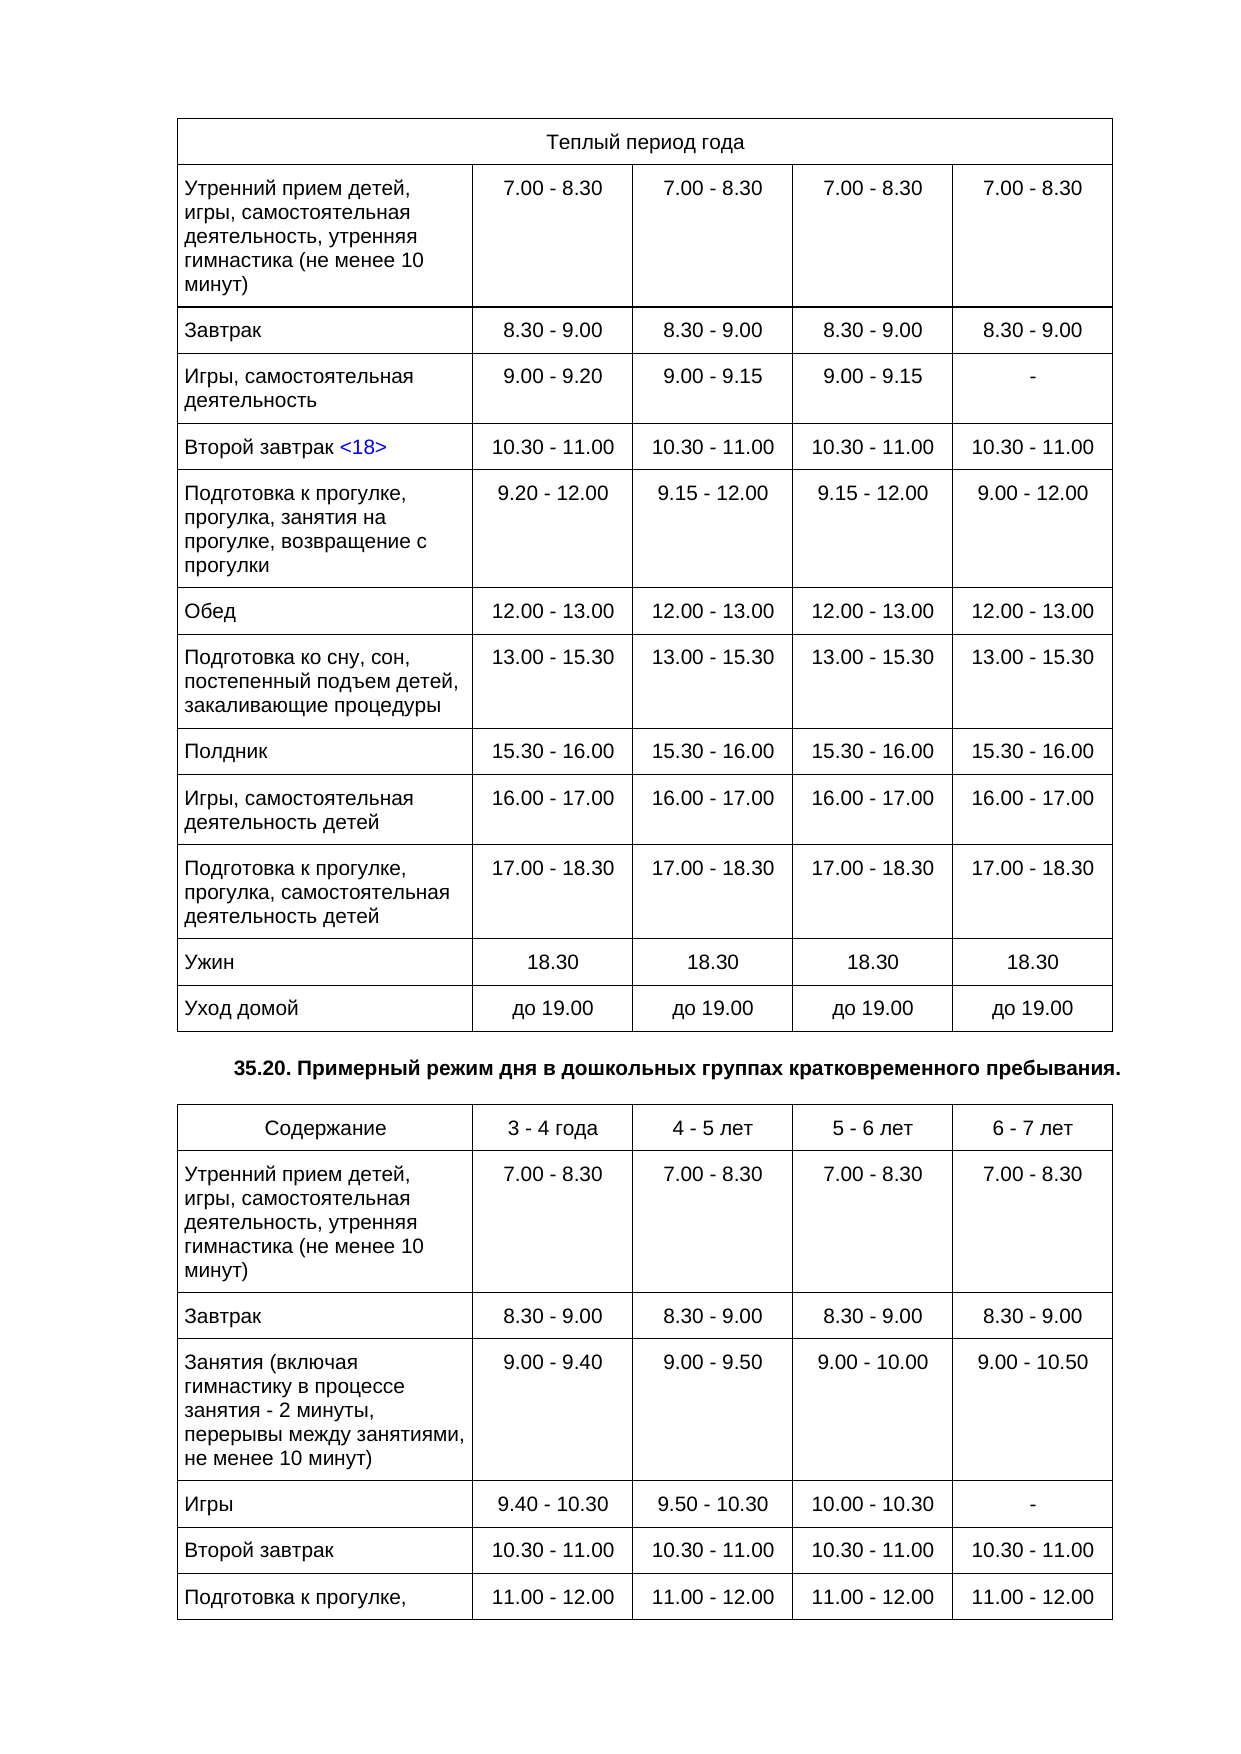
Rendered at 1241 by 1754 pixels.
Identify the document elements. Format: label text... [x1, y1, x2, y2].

table_cell 10.30 - 11.00 [953, 1528, 1112, 1573]
table_cell 18.30 [953, 939, 1112, 984]
table_cell Утренний прием детей, игры, самостоятельная деятельность, утренняя гимнастика (не менее 10 минут) [178, 1151, 472, 1292]
table_cell 7.00 - 8.30 [793, 165, 952, 306]
table_header Содержание [178, 1105, 472, 1150]
table_cell 11.00 - 12.00 [473, 1574, 632, 1619]
table_cell 12.00 - 13.00 [473, 588, 632, 633]
table_cell Занятия (включая гимнастику в процессе занятия - 2 минуты, перерывы между занятиями, не менее 10 минут) [178, 1339, 472, 1480]
table_cell 9.00 - 12.00 [953, 470, 1112, 587]
table_cell до 19.00 [953, 986, 1112, 1031]
table_cell 13.00 - 15.30 [953, 635, 1112, 728]
table_cell 9.00 - 9.15 [633, 354, 792, 423]
table_cell Второй завтрак <18> [178, 424, 472, 469]
table_cell 15.30 - 16.00 [473, 729, 632, 774]
table_cell 10.30 - 11.00 [793, 1528, 952, 1573]
table_cell 9.40 - 10.30 [473, 1481, 632, 1527]
table_cell 17.00 - 18.30 [793, 845, 952, 938]
table_cell 13.00 - 15.30 [473, 635, 632, 728]
table_cell - [953, 354, 1112, 423]
table_cell Уход домой [178, 986, 472, 1031]
table_cell 11.00 - 12.00 [953, 1574, 1112, 1619]
table_cell 9.00 - 9.50 [633, 1339, 792, 1480]
table_cell 9.00 - 10.50 [953, 1339, 1112, 1480]
table_cell 7.00 - 8.30 [953, 1151, 1112, 1292]
table_cell 10.30 - 11.00 [633, 424, 792, 469]
table_cell 7.00 - 8.30 [633, 165, 792, 306]
table_cell 12.00 - 13.00 [953, 588, 1112, 633]
table_cell 11.00 - 12.00 [793, 1574, 952, 1619]
table_cell 12.00 - 13.00 [793, 588, 952, 633]
table_header 3 - 4 года [473, 1105, 632, 1150]
table_cell 8.30 - 9.00 [473, 308, 632, 353]
table_cell 8.30 - 9.00 [953, 308, 1112, 353]
table_cell Игры [178, 1481, 472, 1527]
table_cell 9.00 - 9.20 [473, 354, 632, 423]
table_cell 8.30 - 9.00 [793, 1293, 952, 1338]
table_cell 16.00 - 17.00 [633, 775, 792, 844]
table_cell Игры, самостоятельная деятельность детей [178, 775, 472, 844]
table_cell 17.00 - 18.30 [953, 845, 1112, 938]
table_cell 10.30 - 11.00 [633, 1528, 792, 1573]
table_cell до 19.00 [633, 986, 792, 1031]
table_cell 17.00 - 18.30 [473, 845, 632, 938]
table_cell 11.00 - 12.00 [633, 1574, 792, 1619]
table_cell Полдник [178, 729, 472, 774]
table_cell 16.00 - 17.00 [793, 775, 952, 844]
table_cell 10.30 - 11.00 [953, 424, 1112, 469]
table_cell 18.30 [633, 939, 792, 984]
table_cell - [953, 1481, 1112, 1527]
table_cell 9.15 - 12.00 [793, 470, 952, 587]
table_cell 16.00 - 17.00 [473, 775, 632, 844]
table_cell Теплый период года [178, 119, 1112, 164]
table_cell Ужин [178, 939, 472, 984]
table_cell Второй завтрак [178, 1528, 472, 1573]
table_cell 13.00 - 15.30 [633, 635, 792, 728]
table_cell 9.50 - 10.30 [633, 1481, 792, 1527]
table_cell 8.30 - 9.00 [793, 308, 952, 353]
table_cell 7.00 - 8.30 [473, 1151, 632, 1292]
table_cell 9.00 - 9.15 [793, 354, 952, 423]
table_header 5 - 6 лет [793, 1105, 952, 1150]
table_cell 7.00 - 8.30 [793, 1151, 952, 1292]
table_cell Игры, самостоятельная деятельность [178, 354, 472, 423]
table_cell Завтрак [178, 1293, 472, 1338]
title 35.20. Примерный режим дня в дошкольных группах кратковременного пребывания. [177, 1056, 1152, 1080]
table_cell 10.30 - 11.00 [793, 424, 952, 469]
table_cell Подготовка к прогулке, прогулка, самостоятельная деятельность детей [178, 845, 472, 938]
table_cell Подготовка к прогулке, прогулка, занятия на прогулке, возвращение с прогулки [178, 470, 472, 587]
table_cell 10.30 - 11.00 [473, 424, 632, 469]
table_cell 15.30 - 16.00 [953, 729, 1112, 774]
table_cell 7.00 - 8.30 [633, 1151, 792, 1292]
table_cell Обед [178, 588, 472, 633]
table_cell до 19.00 [473, 986, 632, 1031]
table_cell 9.20 - 12.00 [473, 470, 632, 587]
table_cell 16.00 - 17.00 [953, 775, 1112, 844]
table_cell 9.15 - 12.00 [633, 470, 792, 587]
table_header 6 - 7 лет [953, 1105, 1112, 1150]
table_cell до 19.00 [793, 986, 952, 1031]
table_cell Завтрак [178, 308, 472, 353]
table_cell 8.30 - 9.00 [633, 308, 792, 353]
table_cell 8.30 - 9.00 [953, 1293, 1112, 1338]
table_header 4 - 5 лет [633, 1105, 792, 1150]
table_cell 17.00 - 18.30 [633, 845, 792, 938]
table_cell Утренний прием детей, игры, самостоятельная деятельность, утренняя гимнастика (не менее 10 минут) [178, 165, 472, 306]
table_cell 12.00 - 13.00 [633, 588, 792, 633]
table_cell 8.30 - 9.00 [633, 1293, 792, 1338]
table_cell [178, 1574, 472, 1619]
table_cell 18.30 [473, 939, 632, 984]
table_cell Подготовка ко сну, сон, постепенный подъем детей, закаливающие процедуры [178, 635, 472, 728]
table_cell 15.30 - 16.00 [793, 729, 952, 774]
table_cell 7.00 - 8.30 [953, 165, 1112, 306]
table_cell 8.30 - 9.00 [473, 1293, 632, 1338]
table_cell 9.00 - 10.00 [793, 1339, 952, 1480]
table_cell 10.30 - 11.00 [473, 1528, 632, 1573]
table_cell 15.30 - 16.00 [633, 729, 792, 774]
table_cell 7.00 - 8.30 [473, 165, 632, 306]
table_cell 9.00 - 9.40 [473, 1339, 632, 1480]
table_cell 10.00 - 10.30 [793, 1481, 952, 1527]
table_cell 13.00 - 15.30 [793, 635, 952, 728]
table_cell 18.30 [793, 939, 952, 984]
